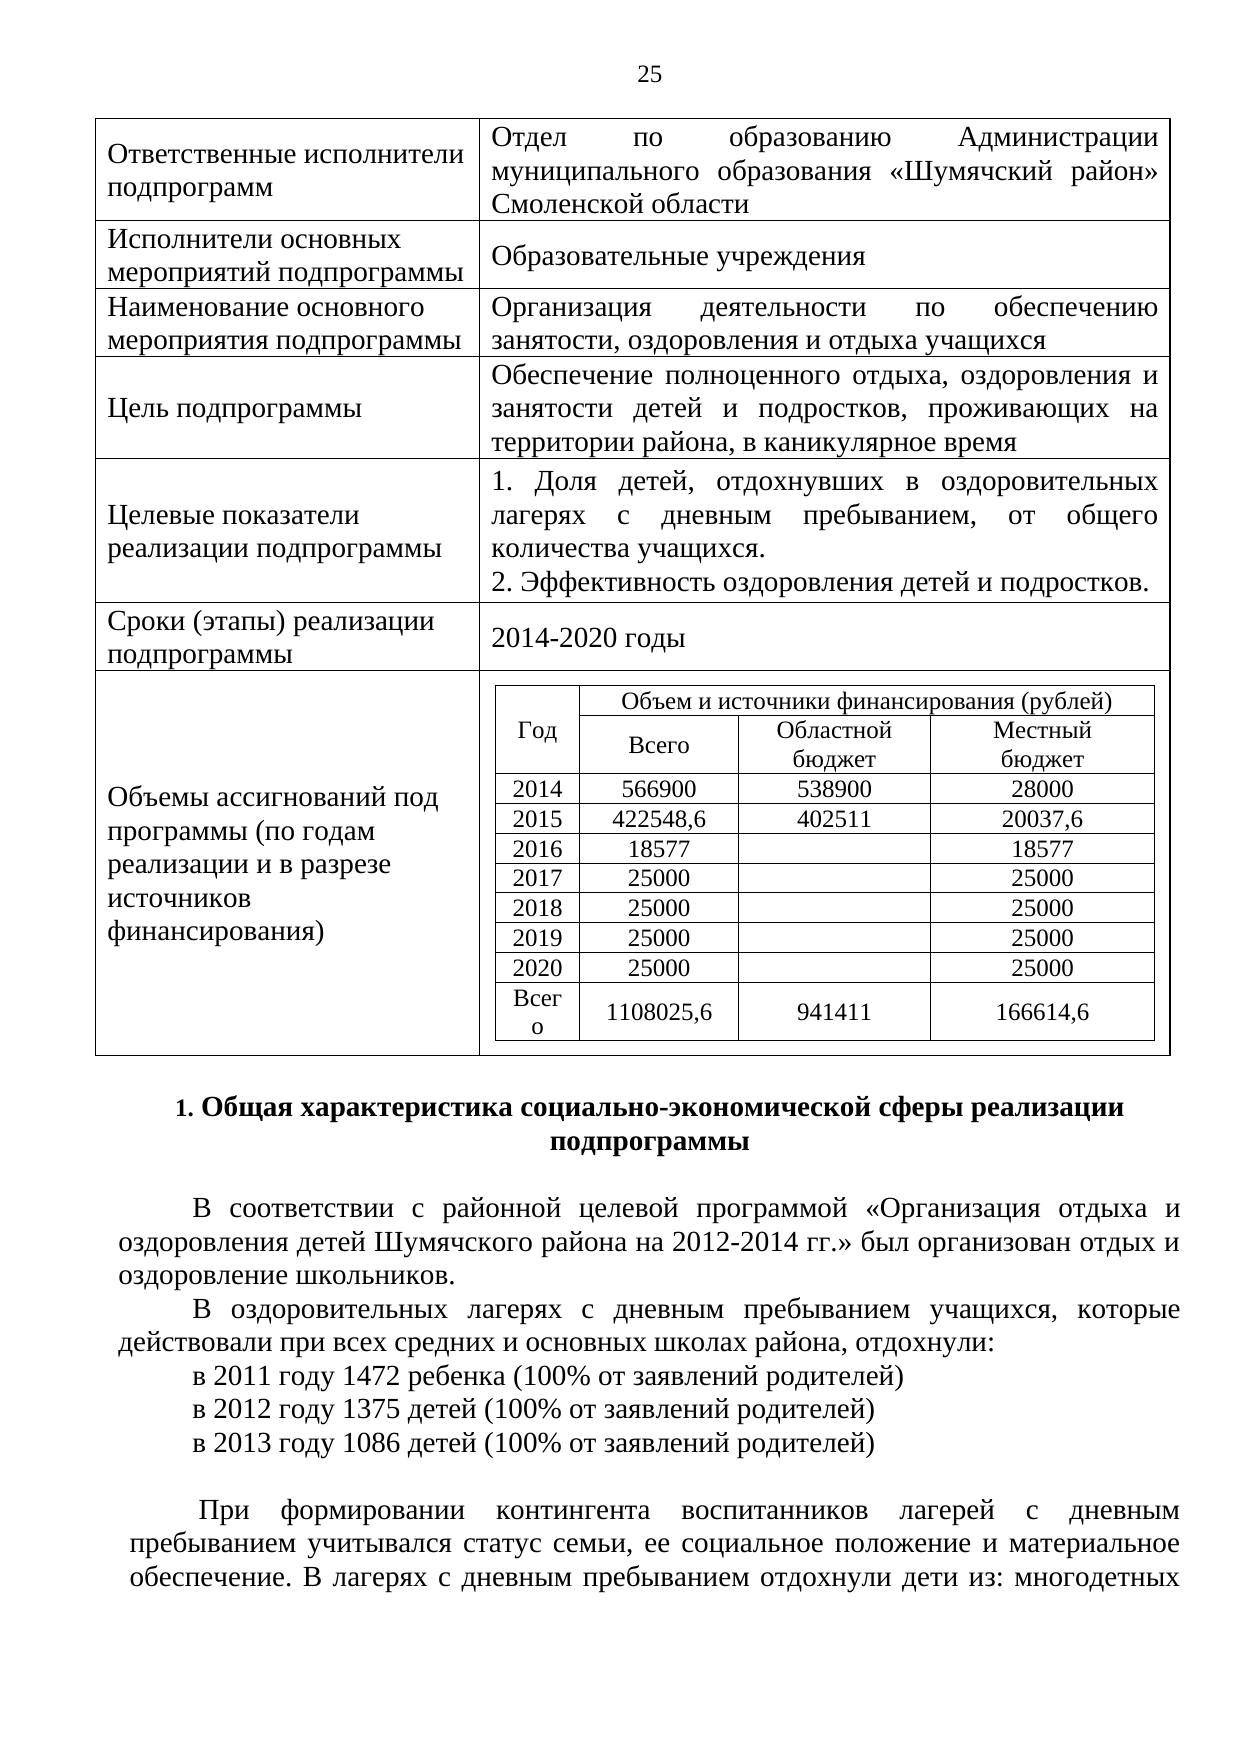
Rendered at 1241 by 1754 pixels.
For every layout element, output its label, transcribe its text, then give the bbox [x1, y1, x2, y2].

table_header Отдел по образованию Администрации муниципального образования «Шумячский район» Смоленской области [480, 119, 1169, 220]
text в 2013 году 1086 детей (100% от заявлений родителей) [118, 1425, 1181, 1458]
table_cell Образовательные учреждения [480, 221, 1169, 288]
table_cell Организация деятельности по обеспечению занятости, оздоровления и отдыха учащихся [480, 289, 1169, 356]
text В соответствии с районной целевой программой «Организация отдыха и оздоровления детей Шумячского района на 2012-2014 гг.» был организован отдых и оздоровление школьников. [118, 1190, 1181, 1291]
table_cell Объемы ассигнований под программы (по годам реализации и в разрезе источников финансирования) [96, 671, 479, 1055]
table_cell Исполнители основных мероприятий подпрограммы [96, 221, 479, 288]
table_cell Целевые показатели реализации подпрограммы [96, 459, 479, 602]
table_cell Сроки (этапы) реализации подпрограммы [96, 603, 479, 670]
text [129, 1492, 1181, 1593]
table_cell Обеспечение полноценного отдыха, оздоровления и занятости детей и подростков, проживающих на территории района, в каникулярное время [480, 357, 1169, 458]
text в 2011 году 1472 ребенка (100% от заявлений родителей) [118, 1358, 1181, 1391]
table_cell [480, 671, 1169, 1055]
text 1. Общая характеристика социально-экономической сферы реализации подпрограммы [118, 1089, 1181, 1157]
table_cell 1. Доля детей, отдохнувших в оздоровительных лагерях с дневным пребыванием, от общего количества учащихся. 2. Эффективность оздоровления детей и подростков. [480, 459, 1169, 602]
text в 2012 году 1375 детей (100% от заявлений родителей) [118, 1391, 1181, 1425]
table_header Ответственные исполнители подпрограмм [96, 119, 479, 220]
table_cell 2014-2020 годы [480, 603, 1169, 670]
text В оздоровительных лагерях с дневным пребыванием учащихся, которые действовали при всех средних и основных школах района, отдохнули: [118, 1291, 1181, 1358]
table_cell Наименование основного мероприятия подпрограммы [96, 289, 479, 356]
table_cell Цель подпрограммы [96, 357, 479, 458]
